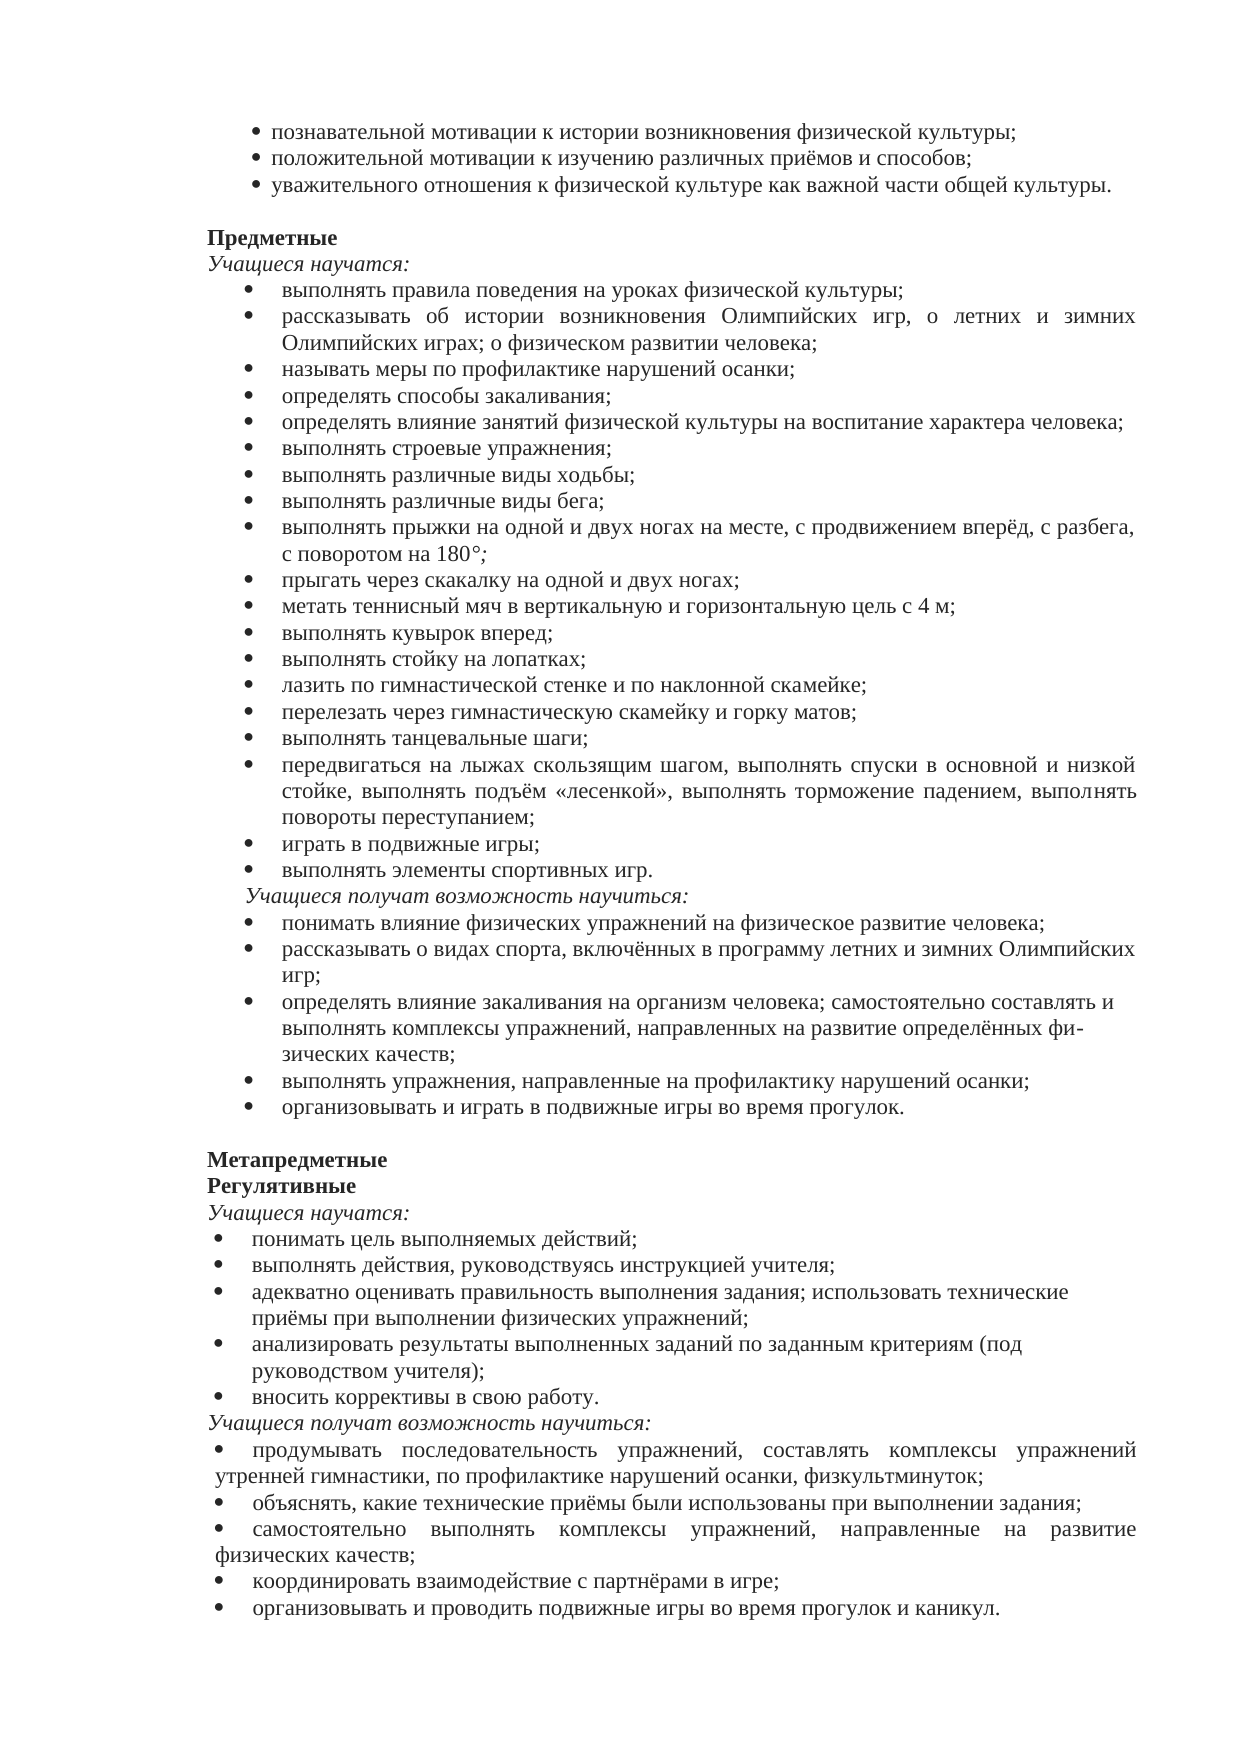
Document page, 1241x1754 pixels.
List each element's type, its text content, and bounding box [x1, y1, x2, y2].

list выполнять элементы спортивных игр. [244, 856, 1137, 882]
list выполнять упражнения, направленные на профилактику нарушений осанки; [244, 1067, 1137, 1093]
list выполнять действия, руководствуясь инструкцией учителя; [214, 1251, 1137, 1278]
list определять влияние занятий физической культуры на воспитание характера человека; [244, 408, 1137, 434]
list понимать цель выполняемых действий; [214, 1225, 1137, 1251]
list называть меры по профилактике нарушений осанки; [244, 355, 1137, 382]
list выполнять различные виды ходьбы; [244, 461, 1137, 487]
list определять влияние закаливания на организм человека; самостоятельно составлять и выполнять комплексы упражнений, направленных на развитие определённых физических качеств; [244, 988, 1137, 1067]
list организовывать и проводить подвижные игры во время прогулок и каникул. [215, 1594, 1137, 1620]
list вносить коррективы в свою работу. [214, 1383, 1137, 1409]
list выполнять прыжки на одной и двух ногах на месте, с продвижением вперёд, с разбега, с поворотом на 180°; [244, 513, 1137, 566]
list понимать влияние физических упражнений на физическое развитие человека; [244, 909, 1137, 935]
list перелезать через гимнастическую скамейку и горку матов; [244, 698, 1137, 724]
list выполнять танцевальные шаги; [244, 724, 1137, 751]
list выполнять различные виды бега; [244, 487, 1137, 513]
list выполнять правила поведения на уроках физической культуры; [244, 276, 1137, 303]
text Предметные [207, 223, 1137, 250]
list положительной мотивации к изучению различных приёмов и способов; [252, 144, 1137, 171]
list метать теннисный мяч в вертикальную и горизонтальную цель с ; [244, 592, 1137, 619]
list прыгать через скакалку на одной и двух ногах; [244, 566, 1137, 592]
text Учащиеся получат возможность научиться: [244, 882, 1137, 909]
text Метапредметные [207, 1146, 1137, 1172]
list объяснять, какие технические приёмы были использованы при выполнении задания; [215, 1488, 1137, 1515]
list координировать взаимодействие с партнёрами в игре; [215, 1568, 1137, 1594]
list выполнять строевые упражнения; [244, 434, 1137, 461]
list рассказывать об истории возникновения Олимпийских игр, о летних и зимних Олимпийских играх; о физическом развитии человека; [244, 303, 1137, 355]
text Учащиеся научатся: [207, 250, 1137, 276]
text Регулятивные [207, 1172, 1137, 1199]
list играть в подвижные игры; [244, 830, 1137, 856]
list продумывать последовательность упражнений, составлять комплексы упражнений утренней гимнастики, по профилактике нарушений осанки, физкультминуток; [215, 1436, 1137, 1488]
list познавательной мотивации к истории возникновения физической культуры; [252, 118, 1137, 144]
text Учащиеся получат возможность научиться: [207, 1409, 1137, 1436]
list выполнять кувырок вперед; [244, 619, 1137, 645]
list самостоятельно выполнять комплексы упражнений, направленные на развитие физических качеств; [215, 1515, 1137, 1568]
list лазить по гимнастической стенке и по наклонной скамейке; [244, 672, 1137, 698]
list анализировать результаты выполненных заданий по заданным критериям (под руководством учителя); [214, 1330, 1137, 1383]
list рассказывать о видах спорта, включённых в программу летних и зимних Олимпийских игр; [244, 935, 1137, 988]
list определять способы закаливания; [244, 382, 1137, 408]
text Учащиеся научатся: [207, 1199, 1137, 1225]
list уважительного отношения к физической культуре как важной части общей культуры. [252, 171, 1137, 197]
list адекватно оценивать правильность выполнения задания; использовать технические приёмы при выполнении физических упражнений; [214, 1278, 1137, 1330]
list организовывать и играть в подвижные игры во время прогулок. [244, 1093, 1137, 1119]
list выполнять стойку на лопатках; [244, 645, 1137, 672]
list передвигаться на лыжах скользящим шагом, выполнять спуски в основной и низкой стойке, выполнять подъём «лесенкой», выполнять торможение падением, выполнять повороты переступанием; [244, 751, 1137, 830]
